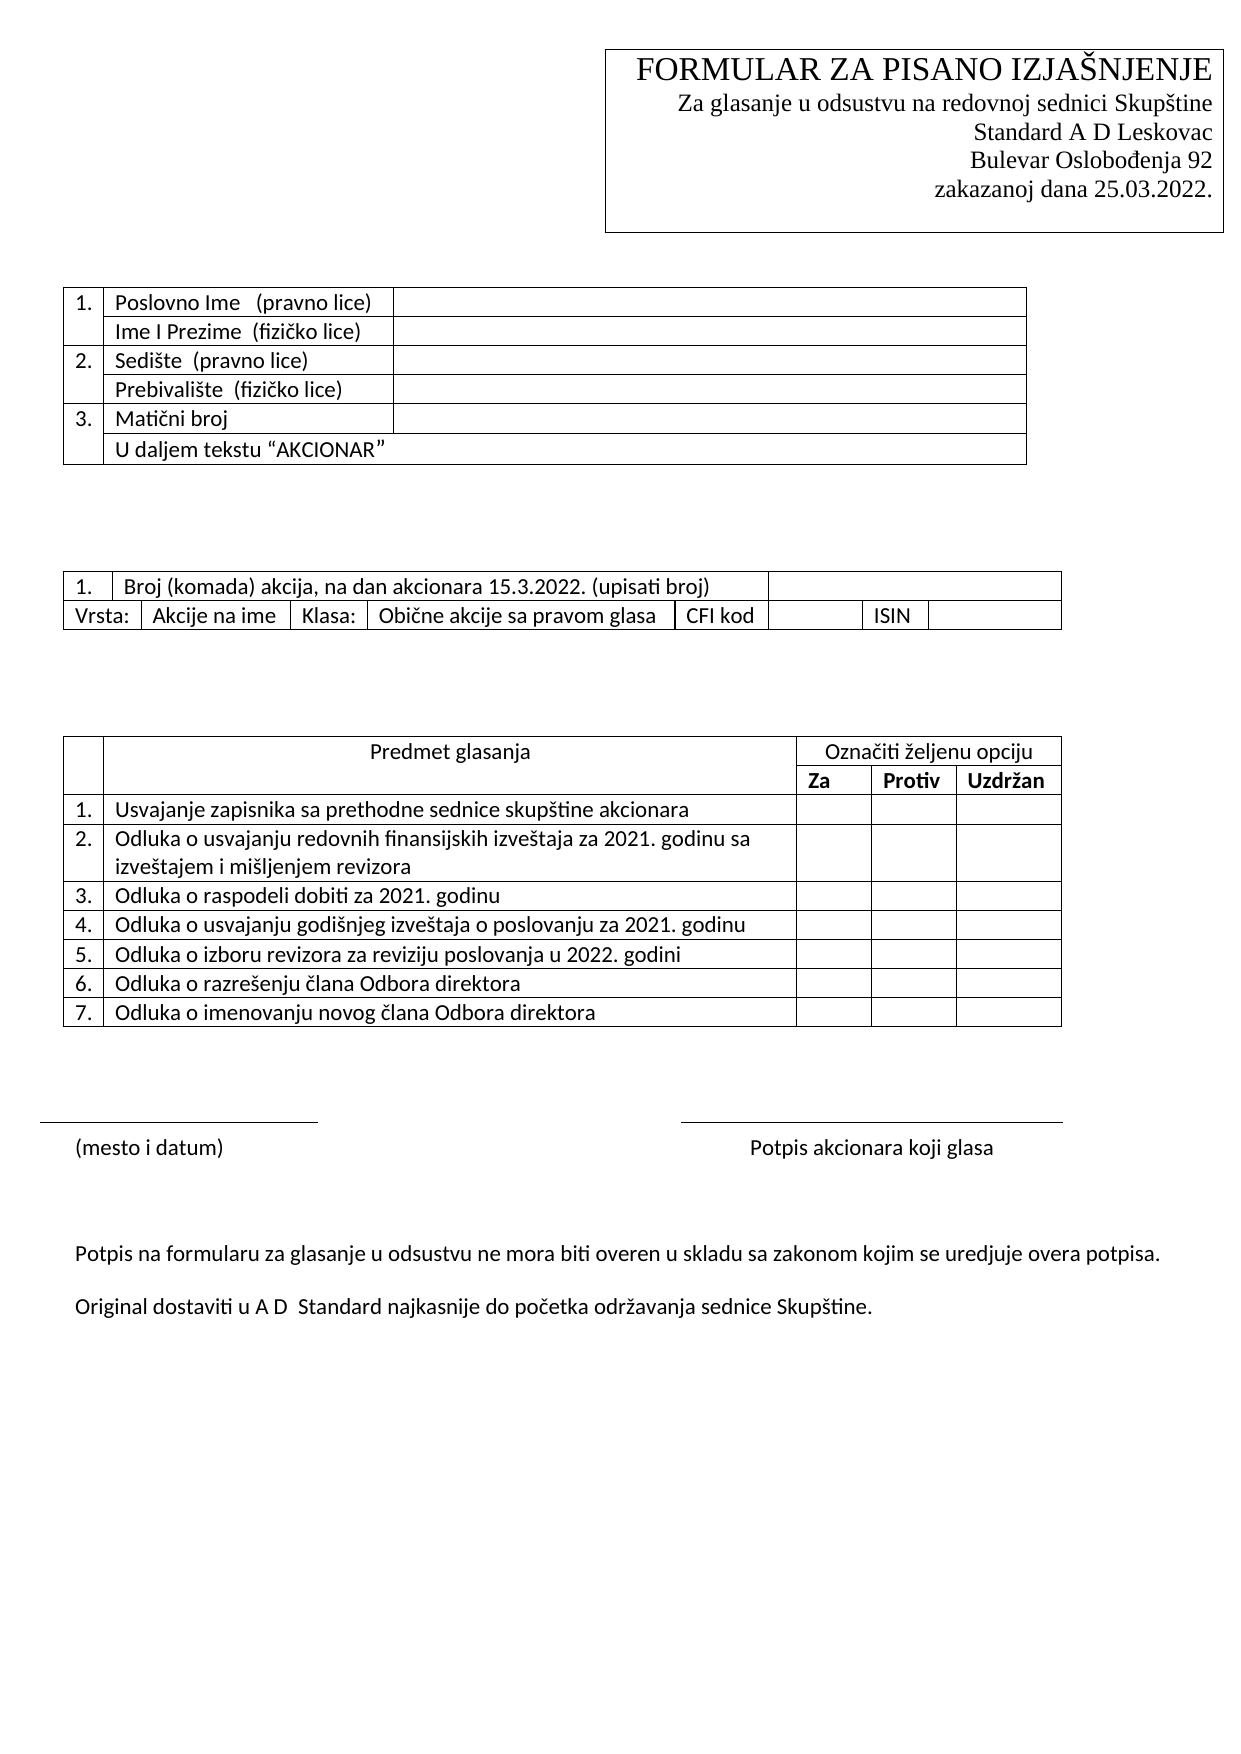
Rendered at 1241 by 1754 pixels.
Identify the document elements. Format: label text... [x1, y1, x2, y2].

table_cell [957, 998, 1061, 1026]
table_cell [394, 317, 1026, 345]
table_header [394, 288, 1026, 316]
table_cell Obične akcije sa pravom glasa [368, 601, 674, 629]
table_cell 7. [64, 998, 103, 1026]
table_cell [872, 825, 956, 881]
table_cell [797, 969, 871, 997]
table_cell Protiv [872, 766, 956, 794]
table_cell Za [797, 766, 871, 794]
table_cell [797, 882, 871, 909]
table_cell 2. [64, 825, 103, 881]
table_cell [797, 940, 871, 968]
table_header Označiti željenu opciju [797, 737, 1061, 765]
text Original dostaviti u A D Standard najkasnije do početka održavanja sednice Skupštine. [75, 1292, 1165, 1320]
text Potpis na formularu za glasanje u odsustvu ne mora biti overen u skladu sa zakonom kojim se uredjuje overa potpisa. [75, 1239, 1165, 1267]
table_header [64, 737, 103, 794]
table_cell 1. [64, 795, 103, 823]
table_cell Klasa: [291, 601, 367, 629]
table_cell Sedište (pravno lice) [104, 346, 393, 374]
table_cell 6. [64, 969, 103, 997]
table_cell [957, 825, 1061, 881]
table_cell [797, 911, 871, 939]
table_cell Uzdržan [957, 766, 1061, 794]
table_header 1. [64, 288, 103, 345]
table_header Poslovno Ime (pravno lice) [104, 288, 393, 316]
table_cell Odluka o razrešenju člana Odbora direktora [104, 969, 796, 997]
table_cell [797, 825, 871, 881]
table_cell 3. [64, 404, 103, 464]
table_header [769, 572, 1061, 600]
table_cell Vrsta: [64, 601, 141, 629]
table_cell [872, 998, 956, 1026]
table_cell 3. [64, 882, 103, 909]
table_cell [957, 940, 1061, 968]
table_cell Akcije na ime [142, 601, 290, 629]
table_cell [957, 911, 1061, 939]
table_header Predmet glasanja [104, 737, 796, 794]
table_cell Prebivalište (fizičko lice) [104, 375, 393, 403]
table_cell [957, 795, 1061, 823]
table_cell Odluka o izboru revizora za reviziju poslovanja u 2022. godini [104, 940, 796, 968]
table_cell [394, 375, 1026, 403]
table_cell [957, 969, 1061, 997]
table_cell [872, 795, 956, 823]
table_cell [872, 940, 956, 968]
table_cell Odluka o usvajanju godišnjeg izveštaja o poslovanju za 2021. godinu [104, 911, 796, 939]
table_cell [872, 882, 956, 909]
table_cell 4. [64, 911, 103, 939]
table_cell Odluka o raspodeli dobiti za 2021. godinu [104, 882, 796, 909]
table_cell [929, 601, 1061, 629]
table_cell Usvajanje zapisnika sa prethodne sednice skupštine akcionara [104, 795, 796, 823]
table_cell [957, 882, 1061, 909]
table_cell Matični broj [104, 404, 393, 432]
table_cell [797, 998, 871, 1026]
table_header 1. [64, 572, 112, 600]
table_cell 5. [64, 940, 103, 968]
table_cell ISIN [863, 601, 928, 629]
table_cell [394, 346, 1026, 374]
table_header Broj (komada) akcija, na dan akcionara 15.3.2022. (upisati broj) [113, 572, 768, 600]
table_cell CFI kod [676, 601, 768, 629]
table_cell [797, 795, 871, 823]
table_cell Ime I Prezime (fizičko lice) [104, 317, 393, 345]
text (mesto i datum) Potpis akcionara koji glasa [75, 1133, 1165, 1161]
table_header FORMULAR ZA PISANO IZJAŠNJENJE Za glasanje u odsustvu na redovnoj sednici Skupštine Standard A D Leskovac Bulevar Oslobođenja 92 zakazanoj dana 25.03.2022. [606, 50, 1223, 232]
table_cell Odluka o imenovanju novog člana Odbora direktora [104, 998, 796, 1026]
table_cell U daljem tekstu “AKCIONAR” [104, 434, 1026, 464]
table_cell [769, 601, 862, 629]
table_cell 2. [64, 346, 103, 403]
table_cell [872, 911, 956, 939]
table_cell [394, 404, 1026, 432]
table_cell [872, 969, 956, 997]
table_cell Odluka o usvajanju redovnih finansijskih izveštaja za 2021. godinu sa izveštajem i mišljenjem revizora [104, 825, 796, 881]
